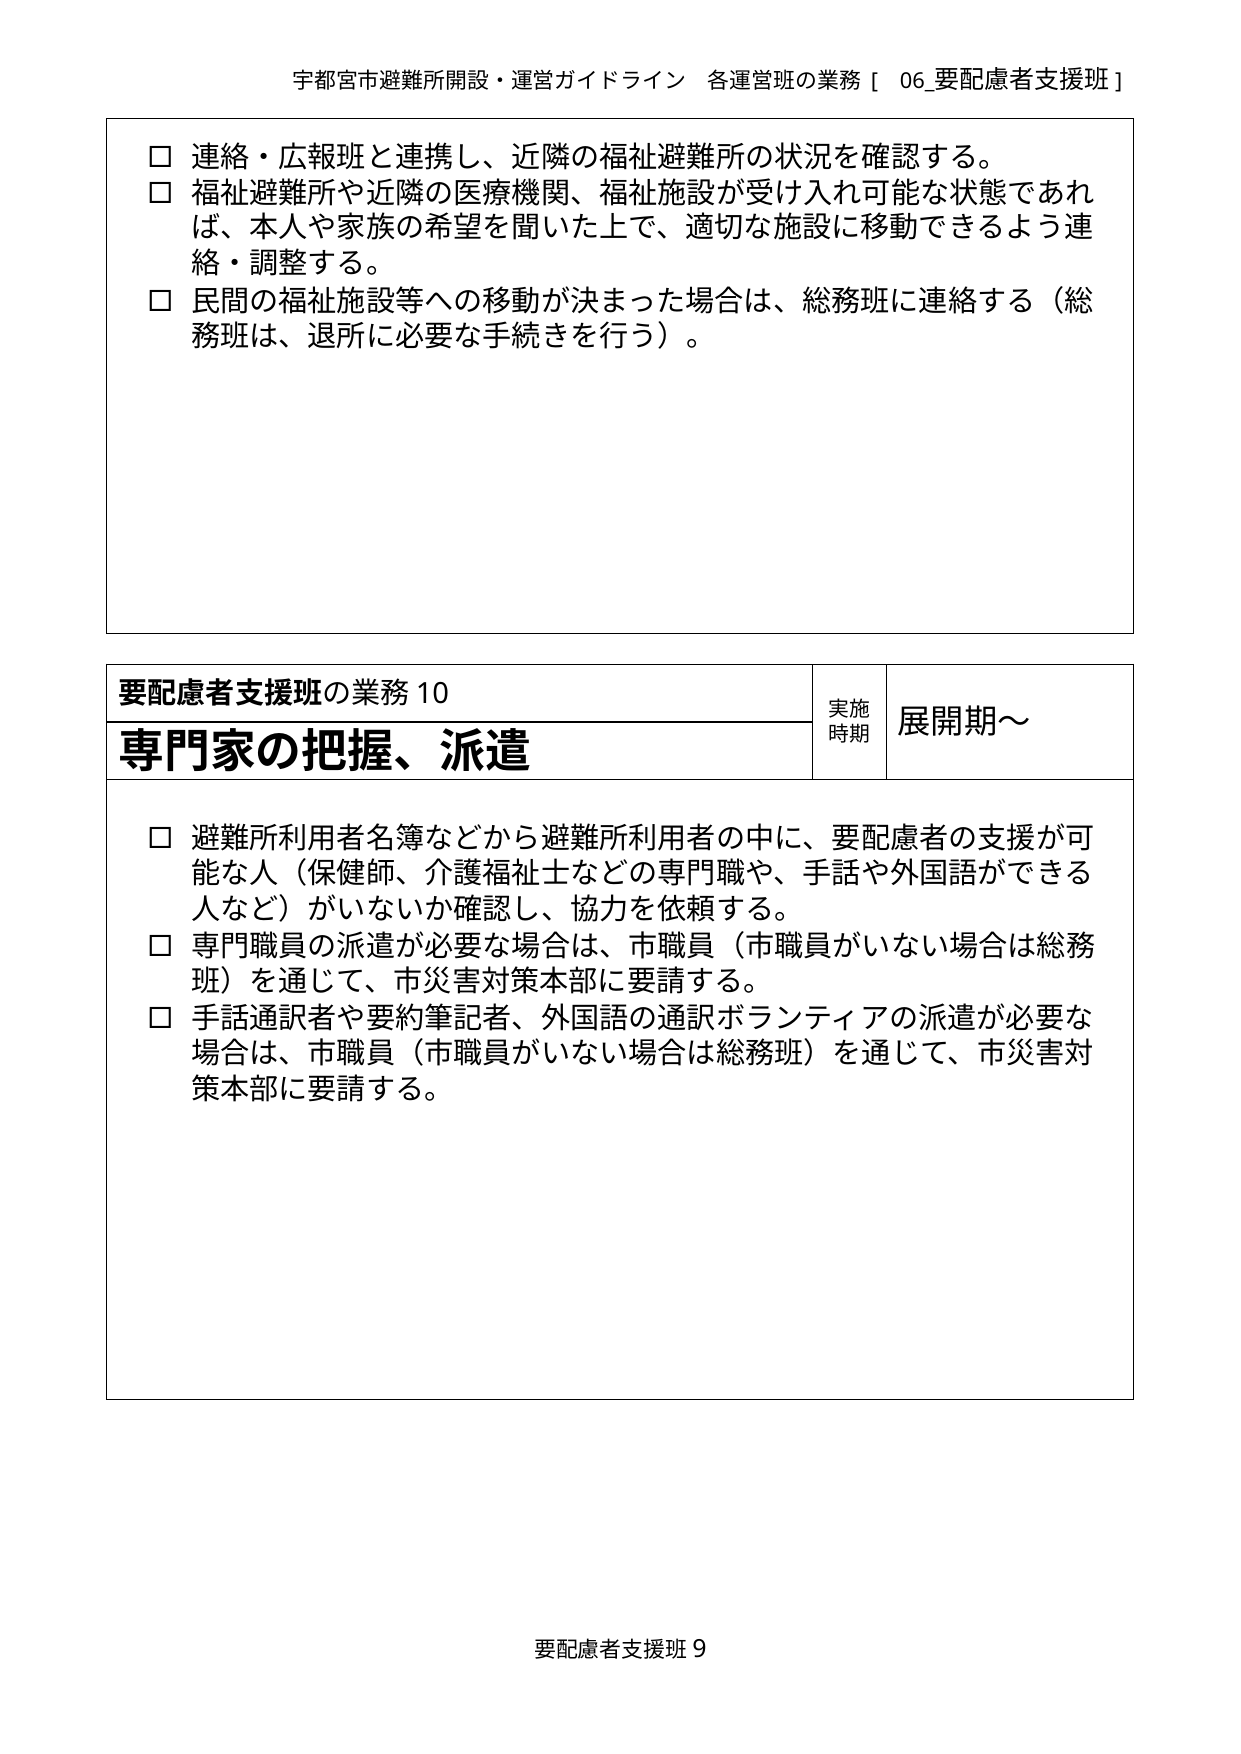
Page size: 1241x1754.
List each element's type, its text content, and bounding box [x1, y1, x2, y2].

table_header 展開期～ [887, 665, 1133, 779]
table_cell 専門家の把握、派遣 [107, 723, 812, 779]
table_cell 避難所利用者名簿などから避難所利用者の中に、要配慮者の支援が可能な人（保健師、介護福祉士などの専門職や、手話や外国語ができる人など）がいないか確認し、協力を依頼する。 専門職員の派遣が必要な場合は、市職員（市職員がいない場合は総務班）を通じて、市災害対策本部に要請する。 手話通訳者や要約筆記者、外国語の通訳ボランティアの派遣が必要な場合は、市職員（市職員がいない場合は総務班）を通じて、市災害対策本部に要請する。 [107, 780, 1133, 1399]
table_header 要配慮者支援班の業務10 [107, 665, 812, 721]
table_cell 連絡・広報班と連携し、近隣の福祉避難所の状況を確認する。 福祉避難所や近隣の医療機関、福祉施設が受け入れ可能な状態であれば、本人や家族の希望を聞いた上で、適切な施設に移動できるよう連絡・調整する。 民間の福祉施設等への移動が決まった場合は、総務班に連絡する（総務班は、退所に必要な手続きを行う）。 [107, 119, 1133, 633]
table_header 実施時期 [813, 665, 886, 779]
